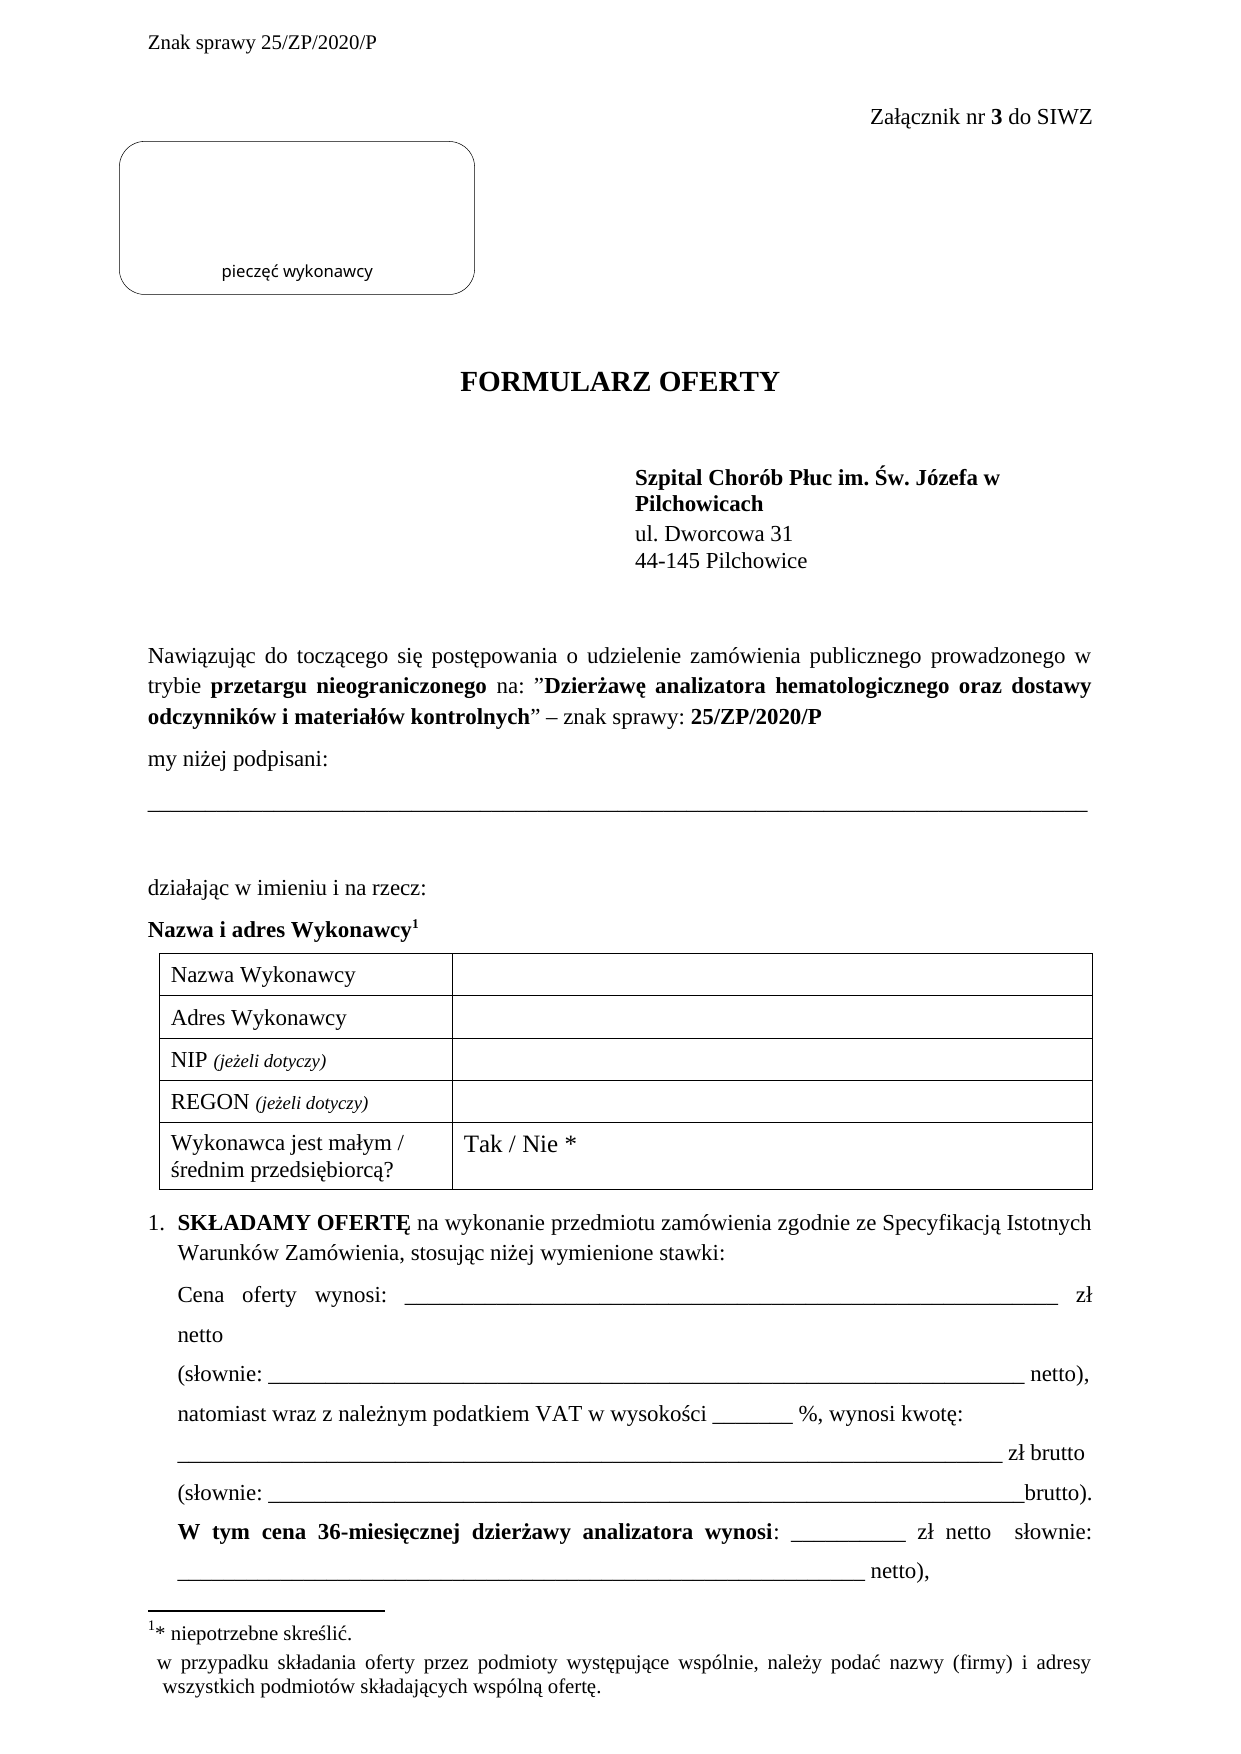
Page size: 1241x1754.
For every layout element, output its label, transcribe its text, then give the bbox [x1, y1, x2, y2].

list W tym cena 36-miesięcznej dzierżawy analizatora wynosi: __________ zł netto słownie: ____________________________________________________________ netto), [177, 1518, 1093, 1584]
table_cell NIP (jeżeli dotyczy) [160, 1039, 452, 1080]
table_cell [453, 996, 1092, 1038]
table_header [453, 954, 1092, 995]
table_cell Wykonawca jest małym / średnim przedsiębiorcą? [160, 1123, 452, 1188]
text ul. Dworcowa 31 [635, 521, 1093, 547]
text Nawiązując do toczącego się postępowania o udzielenie zamówienia publicznego prowadzonego w trybie przetargu nieograniczonego na: ”Dzierżawę analizatora hematologicznego oraz dostawy odczynników i materiałów kontrolnych” – znak sprawy: 25/ZP/2020/P [148, 642, 1093, 729]
subtitle Załącznik nr 3 do SIWZ [148, 103, 1093, 130]
table_cell REGON (jeżeli dotyczy) [160, 1081, 452, 1122]
text my niżej podpisani: [148, 745, 1093, 772]
list SKŁADAMY OFERTĘ na wykonanie przedmiotu zamówienia zgodnie ze Specyfikacją Istotnych Warunków Zamówienia, stosując niżej wymienione stawki: [148, 1209, 1093, 1265]
list (słownie: __________________________________________________________________ netto), [177, 1360, 1093, 1386]
list ________________________________________________________________________ zł brutto [177, 1439, 1093, 1465]
list (słownie: __________________________________________________________________brutto). [177, 1478, 1093, 1505]
text FORMULARZ OFERTY [148, 364, 1093, 397]
table_cell Adres Wykonawcy [160, 996, 452, 1038]
table_cell [453, 1081, 1092, 1122]
text __________________________________________________________________________________ [148, 788, 1093, 814]
text 44-145 Pilchowice [635, 547, 1093, 573]
text Nazwa i adres Wykonawcy [148, 916, 1093, 943]
text działając w imieniu i na rzecz: [148, 873, 1093, 900]
table_cell Tak / Nie * [453, 1123, 1092, 1188]
list Cena oferty wynosi: _________________________________________________________ zł netto [177, 1281, 1093, 1347]
table_cell [453, 1039, 1092, 1080]
table_header Nazwa Wykonawcy [160, 954, 452, 995]
list natomiast wraz z należnym podatkiem VAT w wysokości _______ %, wynosi kwotę: [177, 1399, 1093, 1426]
text Szpital Chorób Płuc im. Św. Józefa w Pilchowicach [635, 464, 1093, 516]
